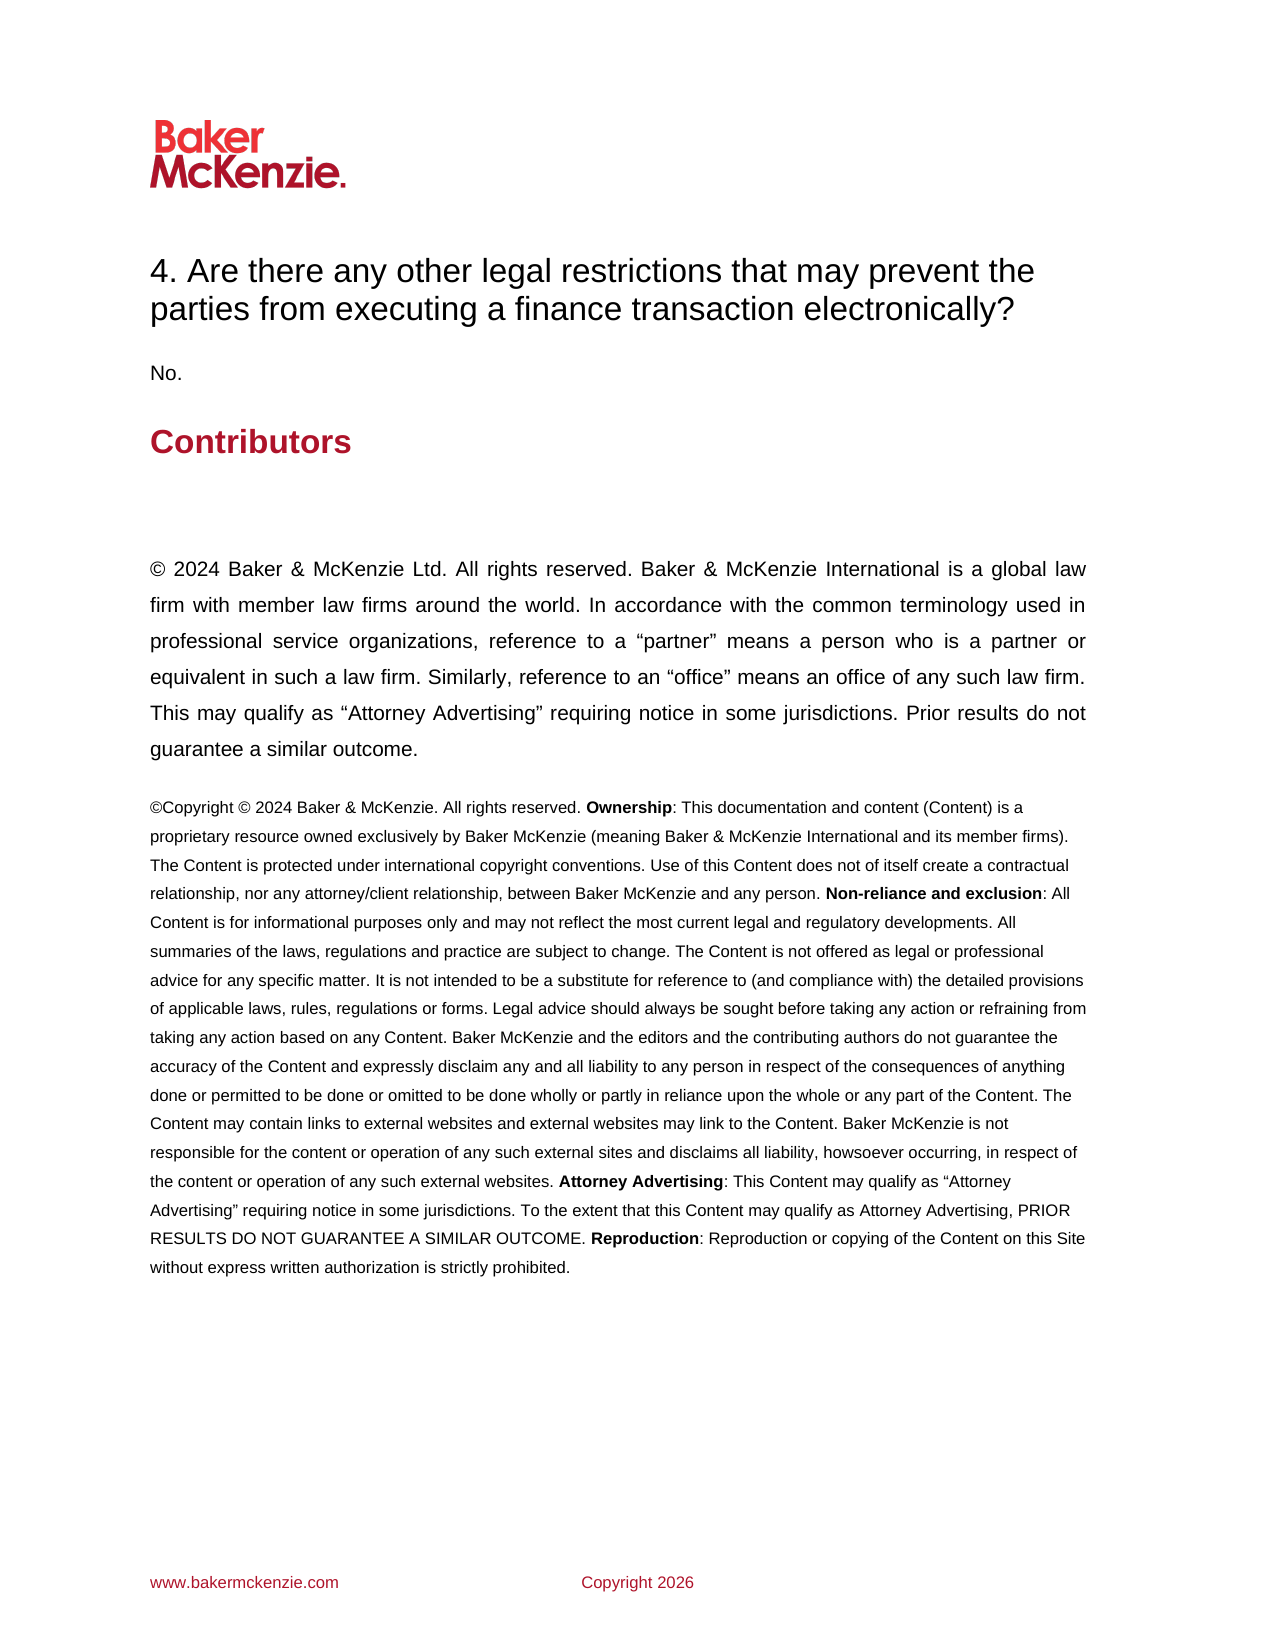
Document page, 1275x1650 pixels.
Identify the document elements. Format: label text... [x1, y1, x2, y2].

picture [150, 120, 346, 189]
text ©Copyright © 2024 Baker & McKenzie. All rights reserved. Ownership: This documentation and content (Content) is a proprietary resource owned exclusively by Baker McKenzie (meaning Baker & McKenzie International and its member firms). The Content is protected under international copyright conventions. Use of this Content does not of itself create a contractual relationship, nor any attorney/client relationship, between Baker McKenzie and any person. Non-reliance and exclusion: All Content is for informational purposes only and may not reflect the most current legal and regulatory developments. All summaries of the laws, regulations and practice are subject to change. The Content is not offered as legal or professional advice for any specific matter. It is not intended to be a substitute for reference to (and compliance with) the detailed provisions of applicable laws, rules, regulations or forms. Legal advice should always be sought before taking any action or refraining from taking any action based on any Content. Baker McKenzie and the editors and the contributing authors do not guarantee the accuracy of the Content and expressly disclaim any and all liability to any person in respect of the consequences of anything done or permitted to be done or omitted to be done wholly or partly in reliance upon the whole or any part of the Content. The Content may contain links to external websites and external websites may link to the Content. Baker McKenzie is not responsible for the content or operation of any such external sites and disclaims all liability, howsoever occurring, in respect of the content or operation of any such external websites. Attorney Advertising: This Content may qualify as “Attorney Advertising” requiring notice in some jurisdictions. To the extent that this Content may qualify as Attorney Advertising, PRIOR RESULTS DO NOT GUARANTEE A SIMILAR OUTCOME. Reproduction: Reproduction or copying of the Content on this Site without express written authorization is strictly prohibited. [150, 798, 1087, 1277]
